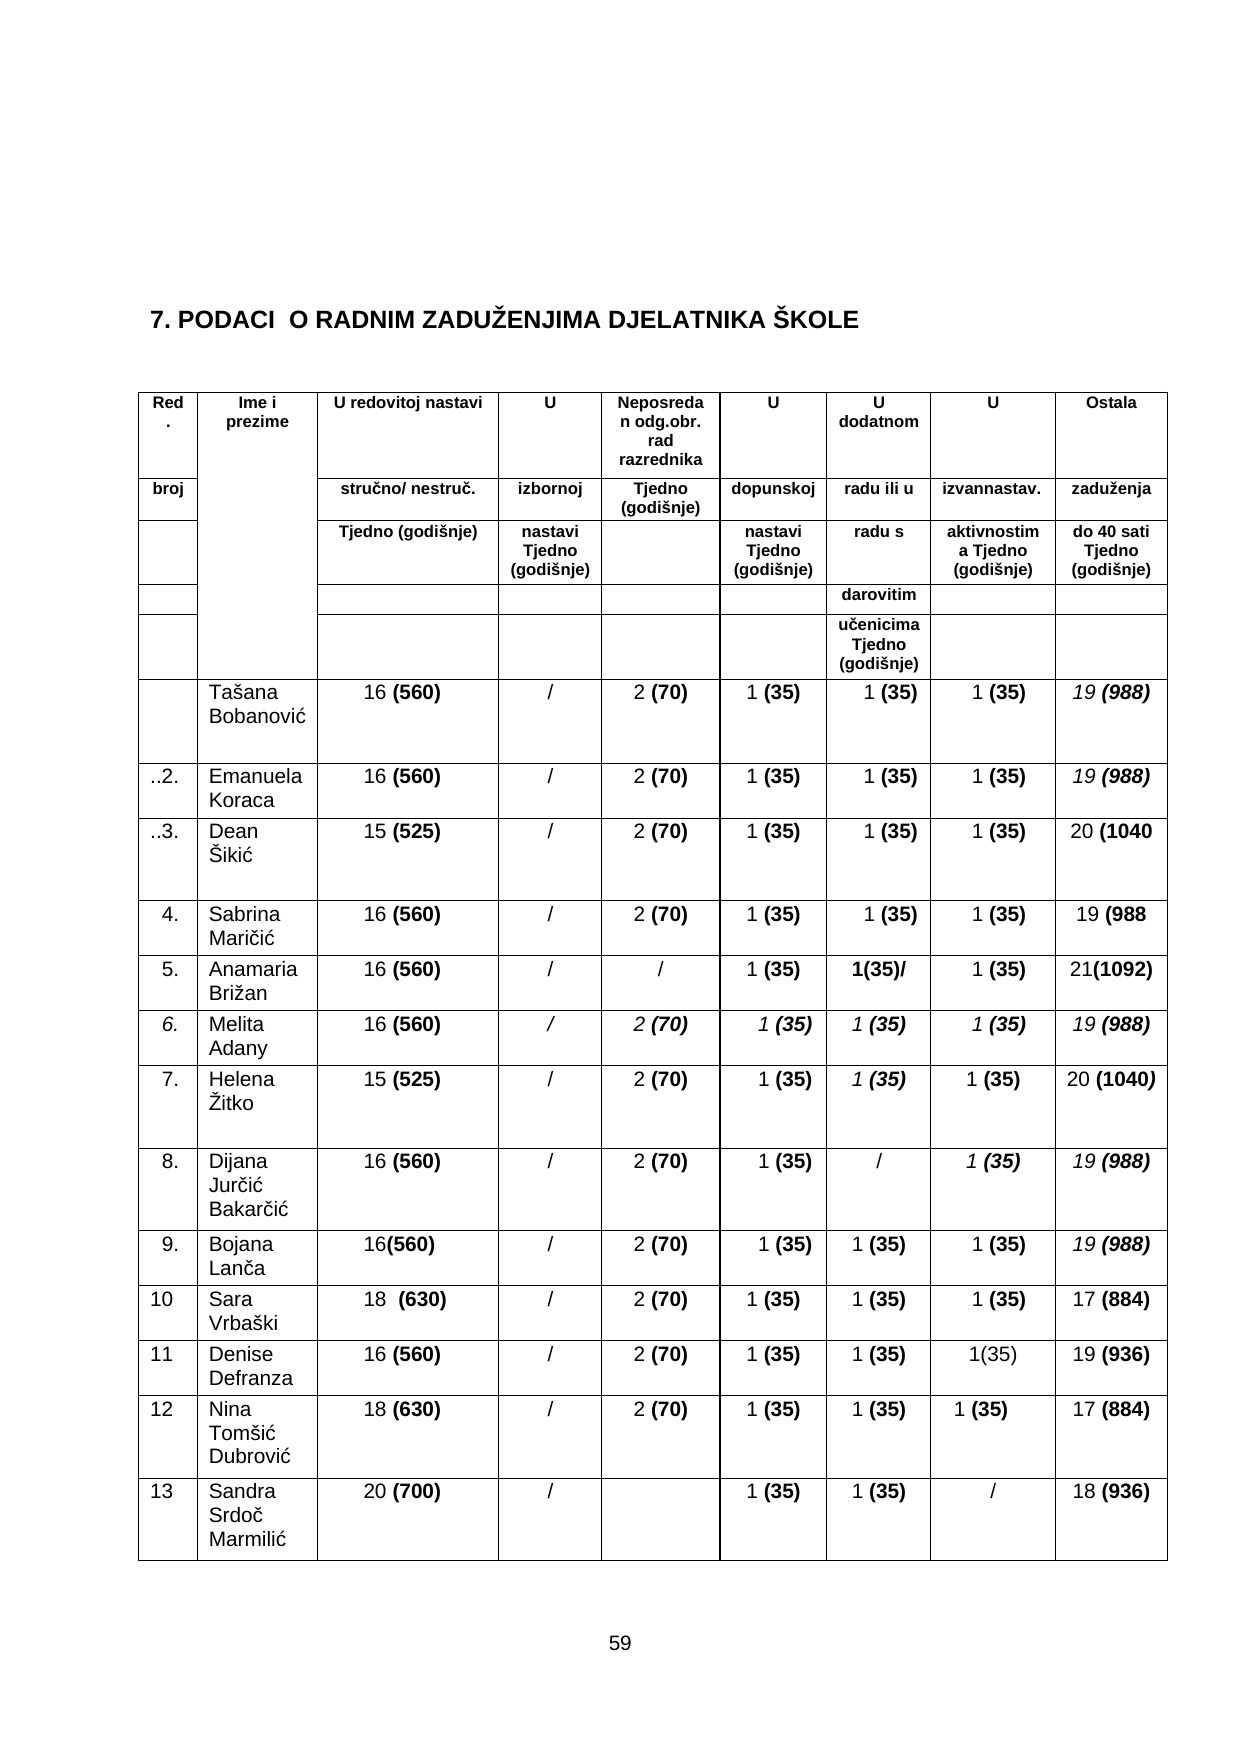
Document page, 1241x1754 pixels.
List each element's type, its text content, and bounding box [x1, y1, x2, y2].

table_cell do 40 sati Tjedno (godišnje) [1056, 521, 1167, 584]
table_cell 1 (35) [721, 1011, 826, 1065]
table_cell / [499, 1011, 601, 1065]
table_cell 1 (35) [721, 1286, 826, 1340]
table_cell 12 [139, 1396, 197, 1478]
table_cell / [499, 901, 601, 955]
table_cell 1 (35) [931, 764, 1055, 818]
table_cell Melita Adany [198, 1011, 317, 1065]
table_cell / [499, 1231, 601, 1285]
table_cell 13 [139, 1479, 197, 1560]
table_cell 1 (35) [931, 1231, 1055, 1285]
table_cell 1 (35) [721, 1231, 826, 1285]
table_cell [602, 615, 719, 679]
table_cell / [499, 764, 601, 818]
table_header U [931, 393, 1055, 478]
table_cell / [827, 1149, 930, 1230]
table_cell [499, 585, 601, 614]
table_cell [139, 680, 197, 763]
table_cell 1(35)/ [827, 956, 930, 1010]
table_cell 1 (35) [721, 764, 826, 818]
table_cell 2 (70) [602, 1011, 719, 1065]
table_cell / [499, 1286, 601, 1340]
table_cell 1 (35) [721, 1066, 826, 1148]
table_cell 1 (35) [721, 1479, 826, 1560]
table_cell 20 (700) [318, 1479, 498, 1560]
table_cell 16 (560) [318, 956, 498, 1010]
table_cell 7. [139, 1066, 197, 1148]
table_cell izvannastav. [931, 479, 1055, 520]
table_cell nastavi Tjedno (godišnje) [499, 521, 601, 584]
table_cell 19 (988) [1056, 1011, 1167, 1065]
text 7. PODACI O RADNIM ZADUŽENJIMA DJELATNIKA ŠKOLE [150, 305, 1090, 334]
table_cell 1 (35) [827, 1011, 930, 1065]
table_cell 8. [139, 1149, 197, 1230]
table_cell 1 (35) [827, 1396, 930, 1478]
table_cell / [499, 1479, 601, 1560]
table_cell 2 (70) [602, 680, 719, 763]
table_cell 1 (35) [721, 901, 826, 955]
table_cell 5. [139, 956, 197, 1010]
table_cell 20 (1040 [1056, 819, 1167, 900]
table_cell Dijana Jurčić Bakarčić [198, 1149, 317, 1230]
table_cell Denise Defranza [198, 1341, 317, 1395]
table_cell 16 (560) [318, 1149, 498, 1230]
table_cell Helena Žitko [198, 1066, 317, 1148]
table_cell [318, 585, 498, 614]
table_cell [139, 615, 197, 679]
table_cell 11 [139, 1341, 197, 1395]
table_cell 16(560) [318, 1231, 498, 1285]
table_cell Tjedno (godišnje) [602, 479, 719, 520]
table_cell Dean Šikić [198, 819, 317, 900]
table_cell 1 (35) [931, 901, 1055, 955]
table_cell [721, 585, 826, 614]
table_cell 1 (35) [827, 764, 930, 818]
table_cell 19 (936) [1056, 1341, 1167, 1395]
table_cell [931, 615, 1055, 679]
table_cell Anamaria Brižan [198, 956, 317, 1010]
table_cell [602, 585, 719, 614]
table_cell 18 (936) [1056, 1479, 1167, 1560]
table_cell 18 (630) [318, 1286, 498, 1340]
table_cell 17 (884) [1056, 1396, 1167, 1478]
table_cell 1 (35) [931, 1011, 1055, 1065]
table_cell 19 (988 [1056, 901, 1167, 955]
table_cell [1056, 585, 1167, 614]
table_cell 2 (70) [602, 1066, 719, 1148]
table_cell / [499, 1066, 601, 1148]
table_cell [602, 1479, 719, 1560]
table_cell [139, 585, 197, 614]
table_cell / [499, 680, 601, 763]
table_cell Tašana Bobanović [198, 680, 317, 763]
table_cell Nina Tomšić Dubrović [198, 1396, 317, 1478]
table_cell 19 (988) [1056, 1231, 1167, 1285]
table_cell 1 (35) [827, 1479, 930, 1560]
table_cell 16 (560) [318, 1341, 498, 1395]
table_cell [318, 615, 498, 679]
table_cell 1 (35) [931, 1066, 1055, 1148]
table_cell / [499, 956, 601, 1010]
table_cell [931, 585, 1055, 614]
table_header Red. [139, 393, 197, 478]
table_cell / [499, 1341, 601, 1395]
table_cell 1 (35) [931, 1396, 1055, 1478]
table_cell radu s [827, 521, 930, 584]
table_cell / [499, 1149, 601, 1230]
table_cell izbornoj [499, 479, 601, 520]
table_cell / [931, 1479, 1055, 1560]
table_cell 1 (35) [827, 901, 930, 955]
table_cell 16 (560) [318, 764, 498, 818]
table_cell 1 (35) [931, 680, 1055, 763]
table_header U [721, 393, 826, 478]
table_cell / [499, 819, 601, 900]
table_cell 6. [139, 1011, 197, 1065]
table_cell 2 (70) [602, 901, 719, 955]
table_cell [1056, 615, 1167, 679]
table_cell 1 (35) [721, 1396, 826, 1478]
table_header U dodatnom [827, 393, 930, 478]
table_cell učenicima Tjedno (godišnje) [827, 615, 930, 679]
table_cell broj [139, 479, 197, 520]
table_cell Tjedno (godišnje) [318, 521, 498, 584]
table_cell 1 (35) [827, 680, 930, 763]
table_cell 1 (35) [721, 680, 826, 763]
table_cell 9. [139, 1231, 197, 1285]
table_cell 1 (35) [931, 956, 1055, 1010]
table_cell 15 (525) [318, 819, 498, 900]
table_cell 2 (70) [602, 1149, 719, 1230]
table_cell 1 (35) [931, 1149, 1055, 1230]
table_cell 21(1092) [1056, 956, 1167, 1010]
table_cell 10 [139, 1286, 197, 1340]
table_cell 2 (70) [602, 1396, 719, 1478]
table_cell 1 (35) [827, 1286, 930, 1340]
table_cell stručno/ nestruč. [318, 479, 498, 520]
table_cell 1 (35) [721, 956, 826, 1010]
table_header Neposredan odg.obr. rad razrednika [602, 393, 719, 478]
table_cell Sandra Srdoč Marmilić [198, 1479, 317, 1560]
table_cell [499, 615, 601, 679]
table_cell 16 (560) [318, 1011, 498, 1065]
table_cell Bojana Lanča [198, 1231, 317, 1285]
table_cell 1(35) [931, 1341, 1055, 1395]
table_header U redovitoj nastavi [318, 393, 498, 478]
table_cell / [499, 1396, 601, 1478]
table_cell radu ili u [827, 479, 930, 520]
table_cell Sabrina Maričić [198, 901, 317, 955]
table_cell 2 (70) [602, 1341, 719, 1395]
table_cell 1 (35) [931, 819, 1055, 900]
table_cell 2 (70) [602, 764, 719, 818]
table_cell ..3. [139, 819, 197, 900]
table_cell 2 (70) [602, 819, 719, 900]
table_cell darovitim [827, 585, 930, 614]
table_cell 1 (35) [827, 1066, 930, 1148]
table_cell Emanuela Koraca [198, 764, 317, 818]
table_cell nastavi Tjedno (godišnje) [721, 521, 826, 584]
table_cell 1 (35) [827, 1341, 930, 1395]
table_cell 19 (988) [1056, 764, 1167, 818]
table_cell 4. [139, 901, 197, 955]
table_cell 2 (70) [602, 1231, 719, 1285]
table_cell 1 (35) [721, 819, 826, 900]
table_cell zaduženja [1056, 479, 1167, 520]
table_header Ime i prezime [198, 393, 317, 679]
table_cell Sara Vrbaški [198, 1286, 317, 1340]
table_cell 1 (35) [721, 1149, 826, 1230]
table_cell 1 (35) [721, 1341, 826, 1395]
table_cell 20 (1040) [1056, 1066, 1167, 1148]
table_cell ..2. [139, 764, 197, 818]
table_cell 17 (884) [1056, 1286, 1167, 1340]
table_cell / [602, 956, 719, 1010]
table_cell [602, 521, 719, 584]
table_cell aktivnostima Tjedno (godišnje) [931, 521, 1055, 584]
table_header U [499, 393, 601, 478]
table_cell 16 (560) [318, 680, 498, 763]
table_cell 19 (988) [1056, 1149, 1167, 1230]
table_cell dopunskoj [721, 479, 826, 520]
table_cell 1 (35) [931, 1286, 1055, 1340]
table_cell 2 (70) [602, 1286, 719, 1340]
table_cell 15 (525) [318, 1066, 498, 1148]
table_cell 1 (35) [827, 1231, 930, 1285]
table_cell [721, 615, 826, 679]
table_cell [139, 521, 197, 584]
table_cell 19 (988) [1056, 680, 1167, 763]
table_cell 18 (630) [318, 1396, 498, 1478]
table_header Ostala [1056, 393, 1167, 478]
table_cell 1 (35) [827, 819, 930, 900]
table_cell 16 (560) [318, 901, 498, 955]
